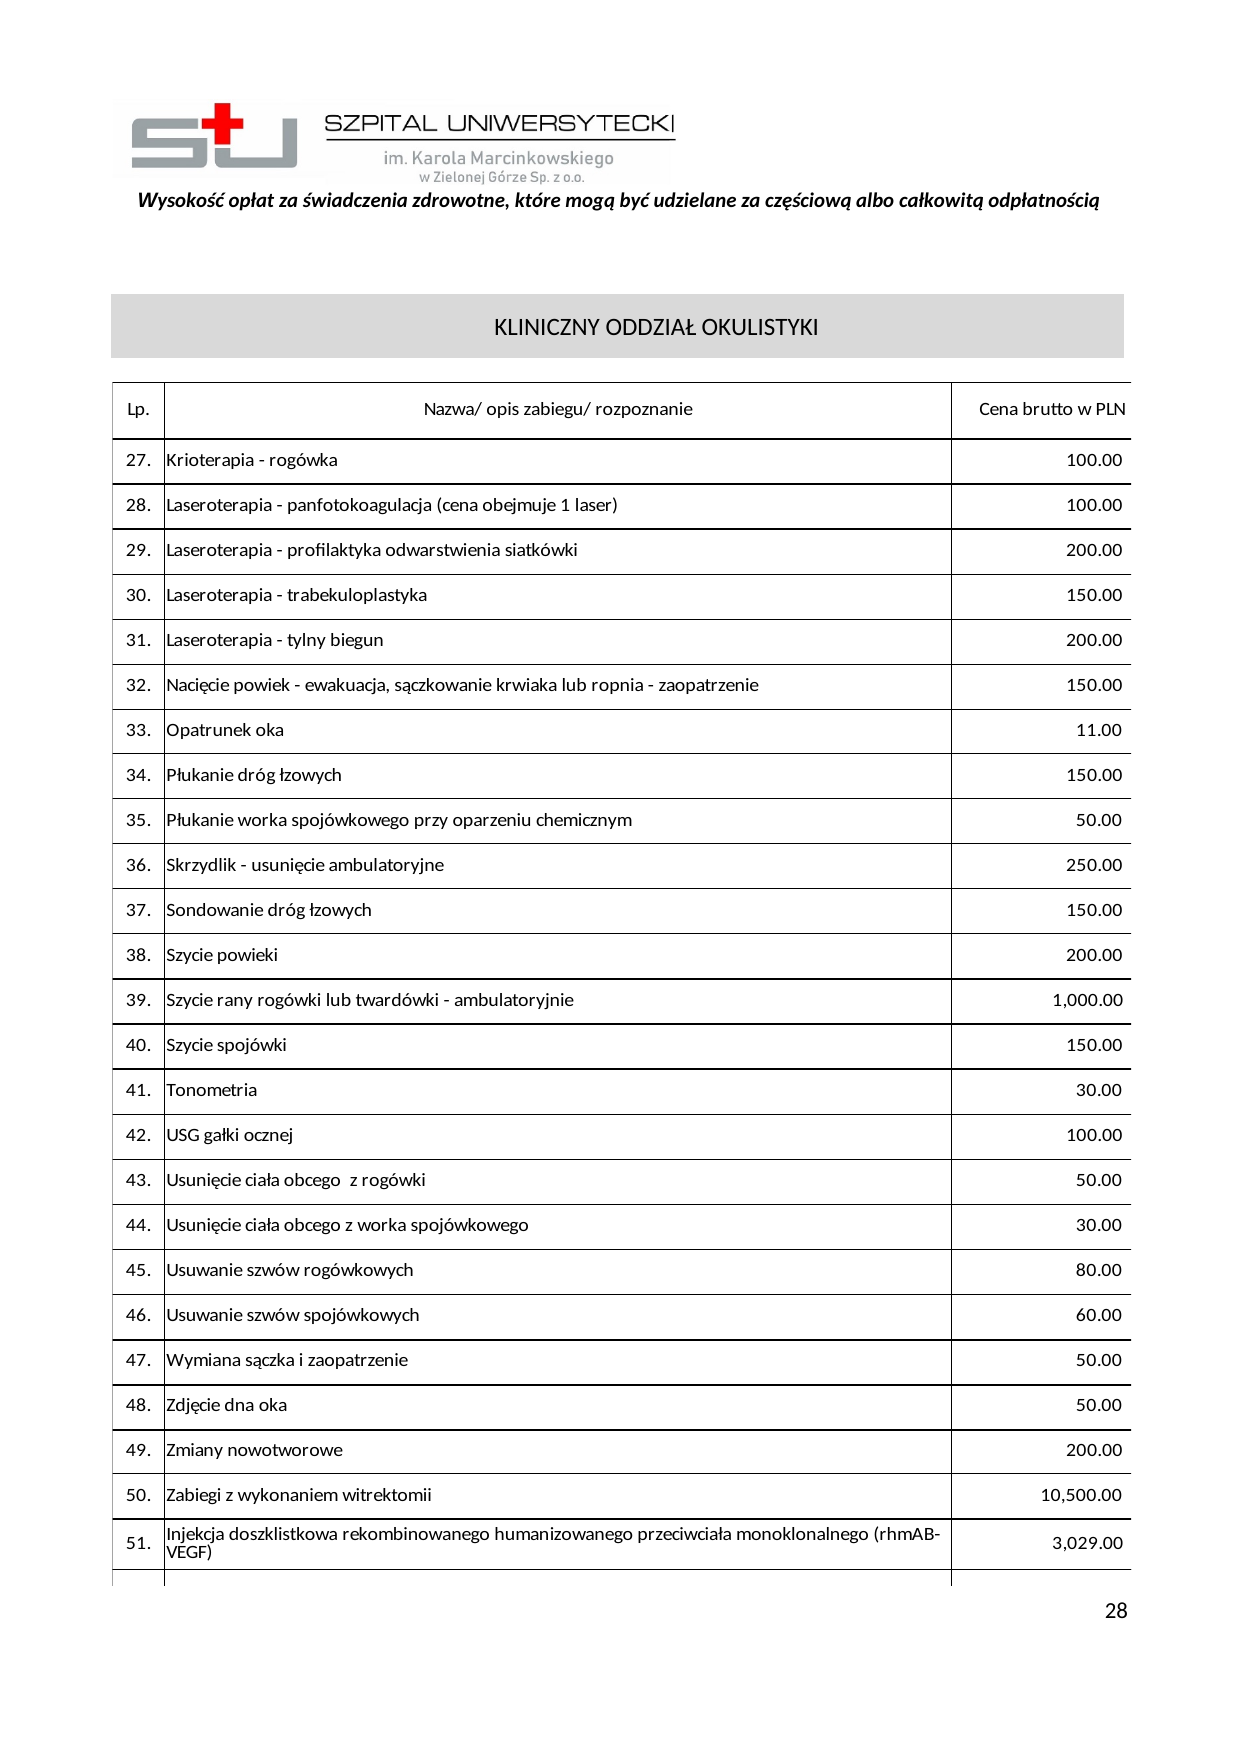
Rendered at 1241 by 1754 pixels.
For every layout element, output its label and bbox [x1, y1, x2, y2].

picture [112, 99, 697, 187]
